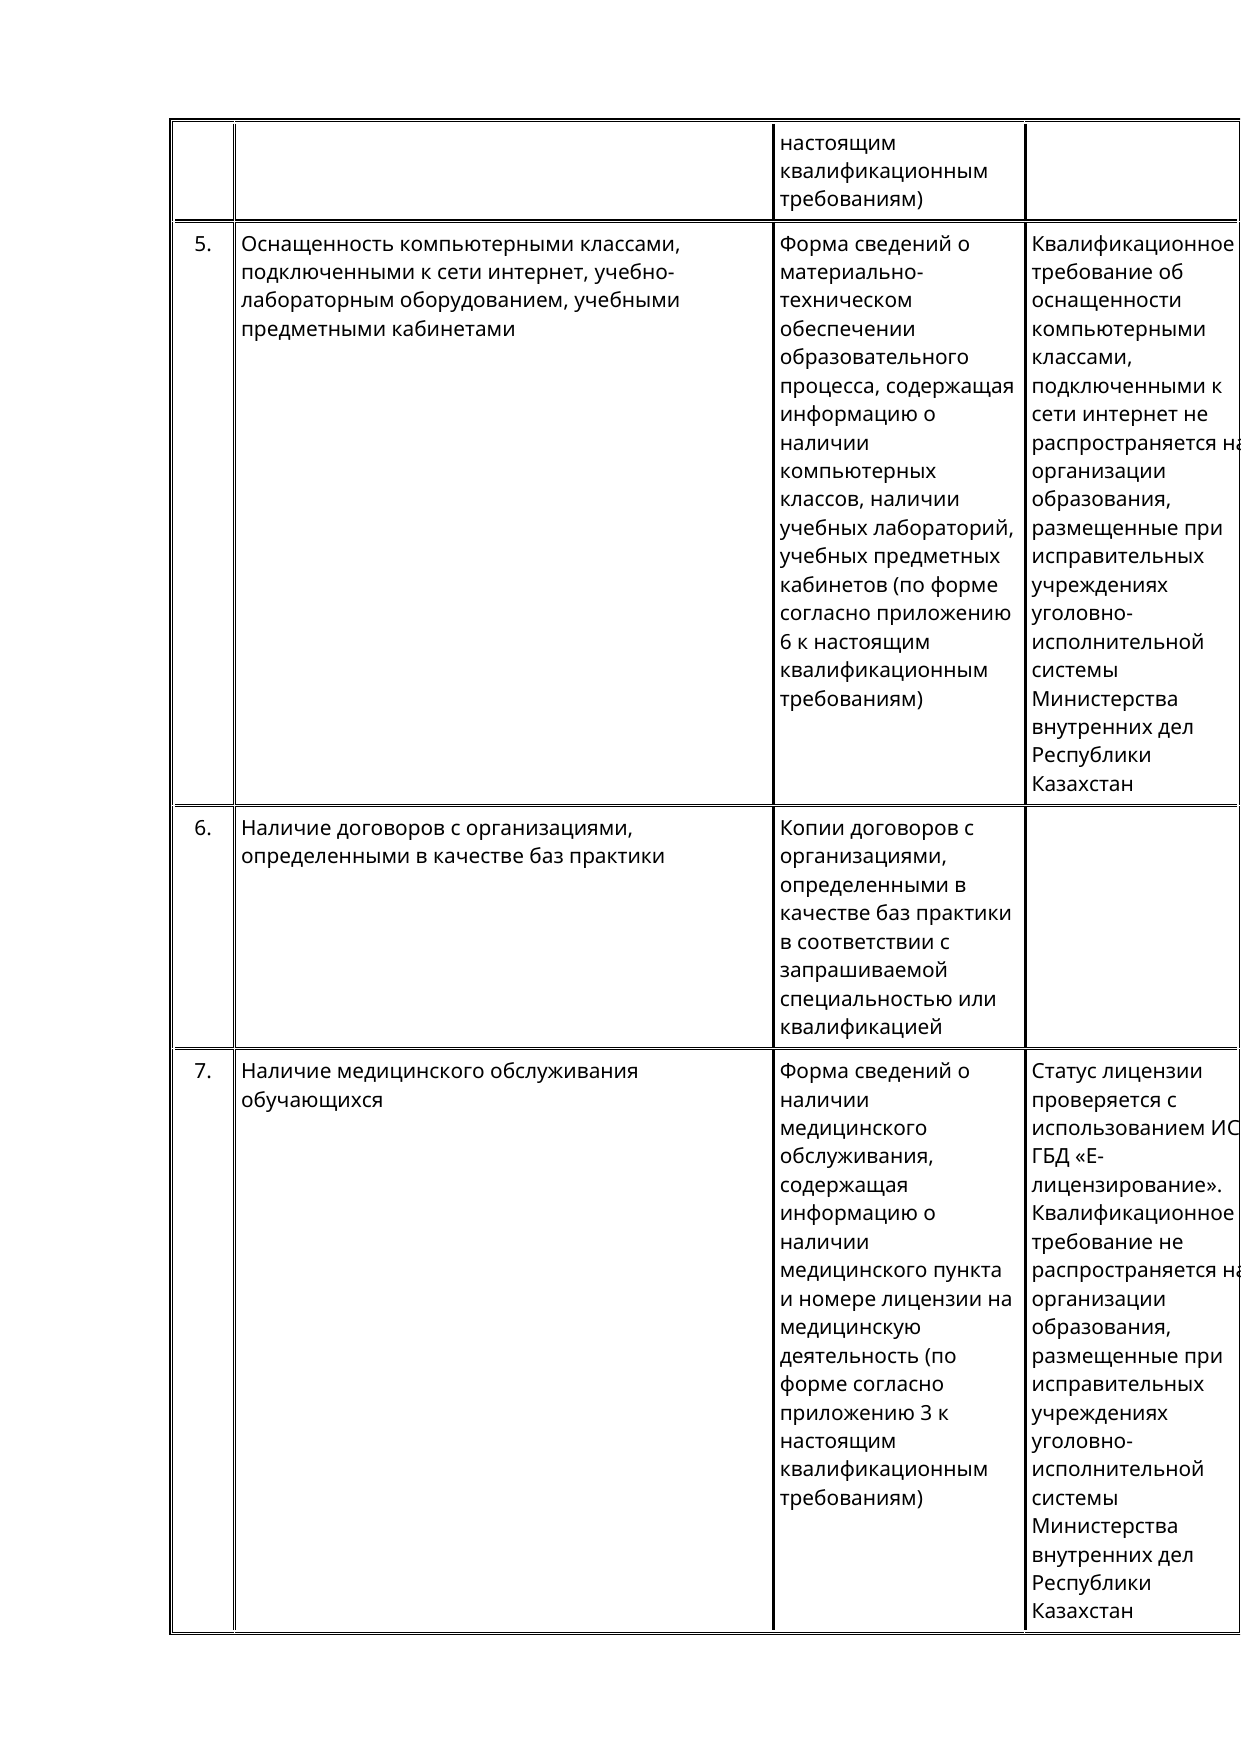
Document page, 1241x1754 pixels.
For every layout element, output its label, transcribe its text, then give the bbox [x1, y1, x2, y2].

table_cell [773, 120, 1025, 219]
table_cell 5. [173, 219, 233, 804]
table_cell Копии договоров с организациями, определенными в качестве баз практики в соответствии с запрашиваемой специальностью или квалификацией [775, 807, 1024, 1047]
table_cell [1025, 804, 1240, 1047]
table_cell 7. [171, 1047, 234, 1631]
table_cell Наличие медицинского обслуживания обучающихся [235, 1050, 773, 1631]
table_cell Наличие договоров с организациями, определенными в качестве баз практики [236, 807, 772, 1047]
table_cell Оснащенность компьютерными классами, подключенными к сети интернет, учебно-лабораторным оборудованием, учебными предметными кабинетами [236, 223, 772, 804]
table_cell Квалификационное требование об оснащенности компьютерными классами, подключенными к сети интернет не распространяется на организации образования, размещенные при исправительных учреждениях уголовно-исполнительной системы Министерства внутренних дел Республики Казахстан [1027, 219, 1239, 804]
table_cell Статус лицензии проверяется с использованием ИС ГБД «Е-лицензирование». Квалификационное требование не распространяется на организации образования, размещенные при исправительных учреждениях уголовно-исполнительной системы Министерства внутренних дел Республики Казахстан [1025, 1047, 1240, 1631]
table_cell 6. [171, 804, 234, 1047]
table_cell Форма сведений о материально-техническом обеспечении образовательного процесса, содержащая информацию о наличии компьютерных классов, наличии учебных лабораторий, учебных предметных кабинетов (по форме согласно приложению 6 к настоящим квалификационным требованиям) [775, 223, 1024, 804]
table_cell Форма сведений о наличии медицинского обслуживания, содержащая информацию о наличии медицинского пункта и номере лицензии на медицинскую деятельность (по форме согласно приложению 3 к настоящим квалификационным требованиям) [773, 1050, 1025, 1631]
